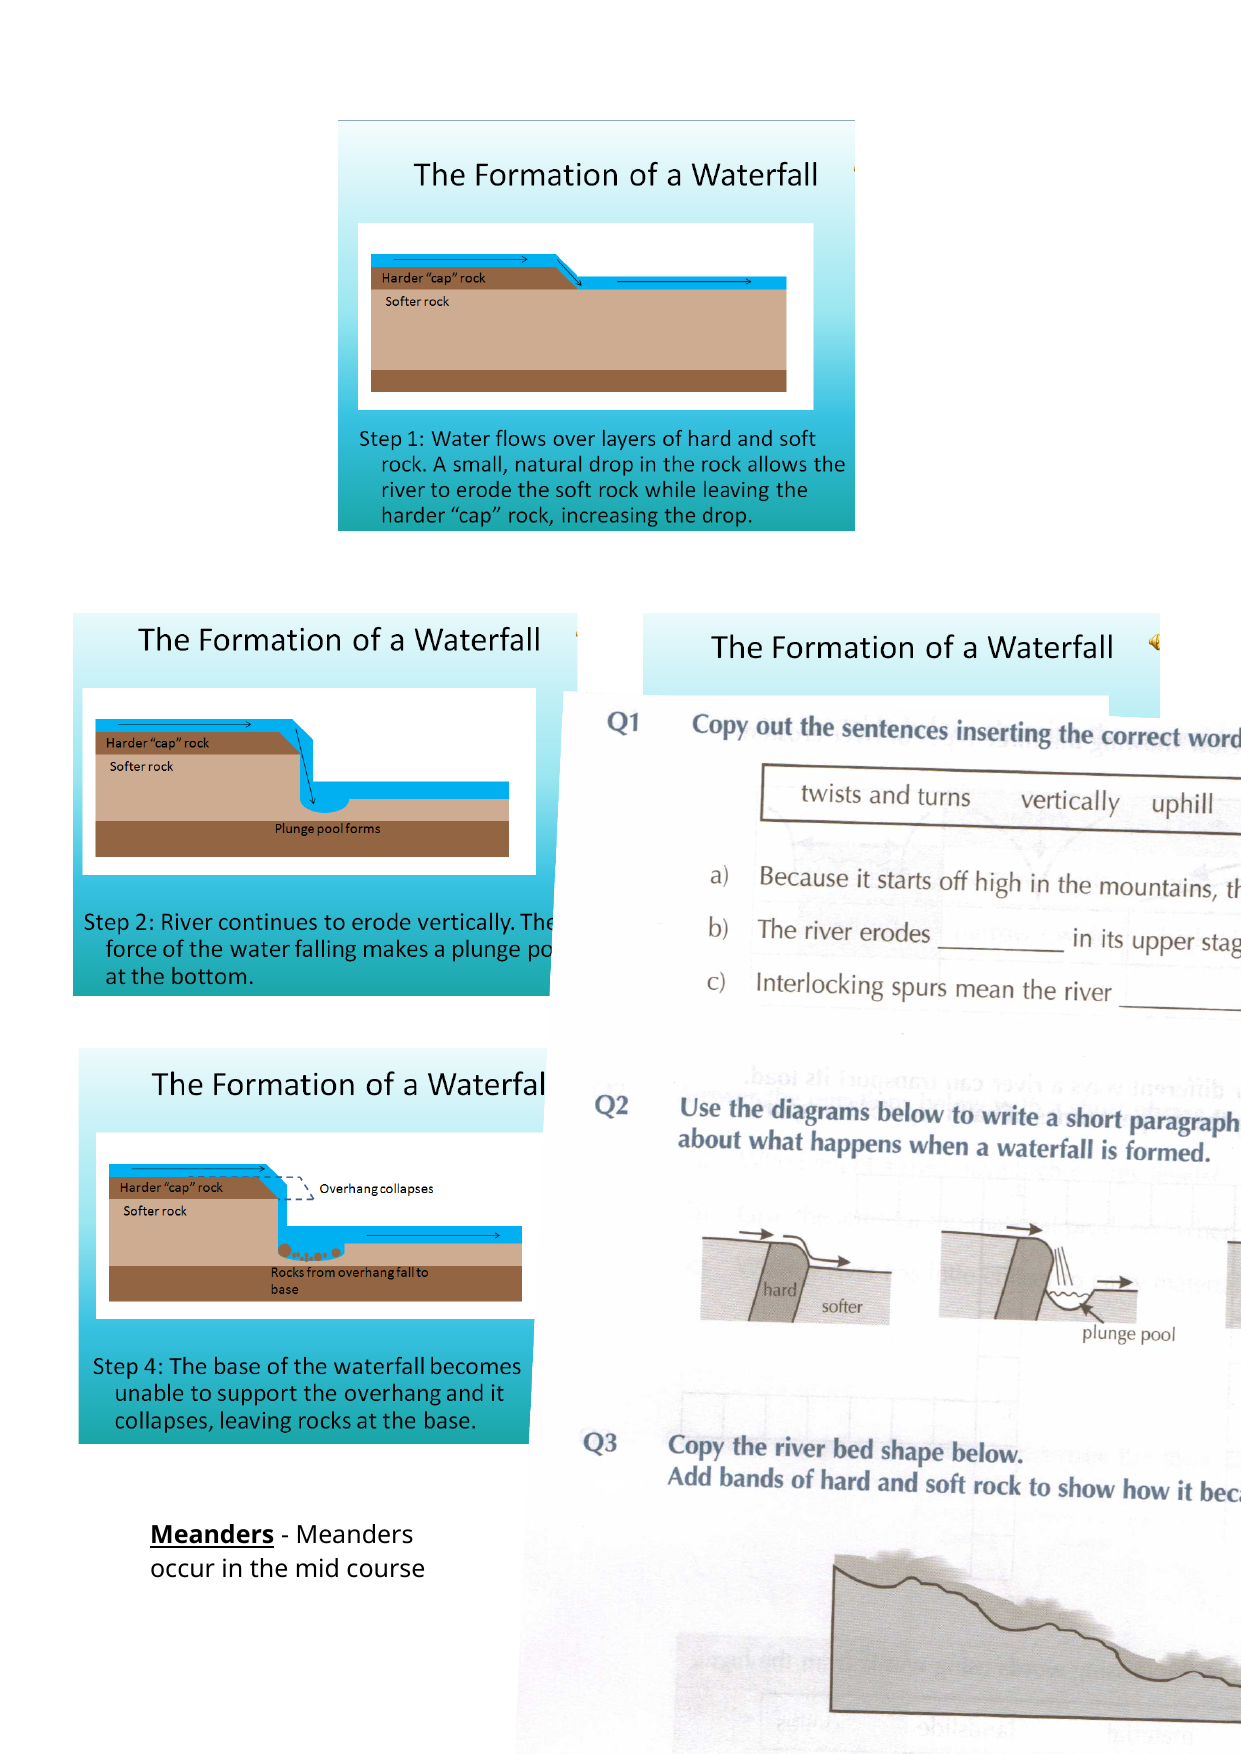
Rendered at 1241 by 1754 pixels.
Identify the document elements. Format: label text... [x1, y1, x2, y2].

picture [78, 1048, 546, 1444]
picture [643, 613, 1160, 718]
picture [73, 613, 578, 996]
picture [516, 692, 1241, 1754]
picture [338, 120, 855, 531]
